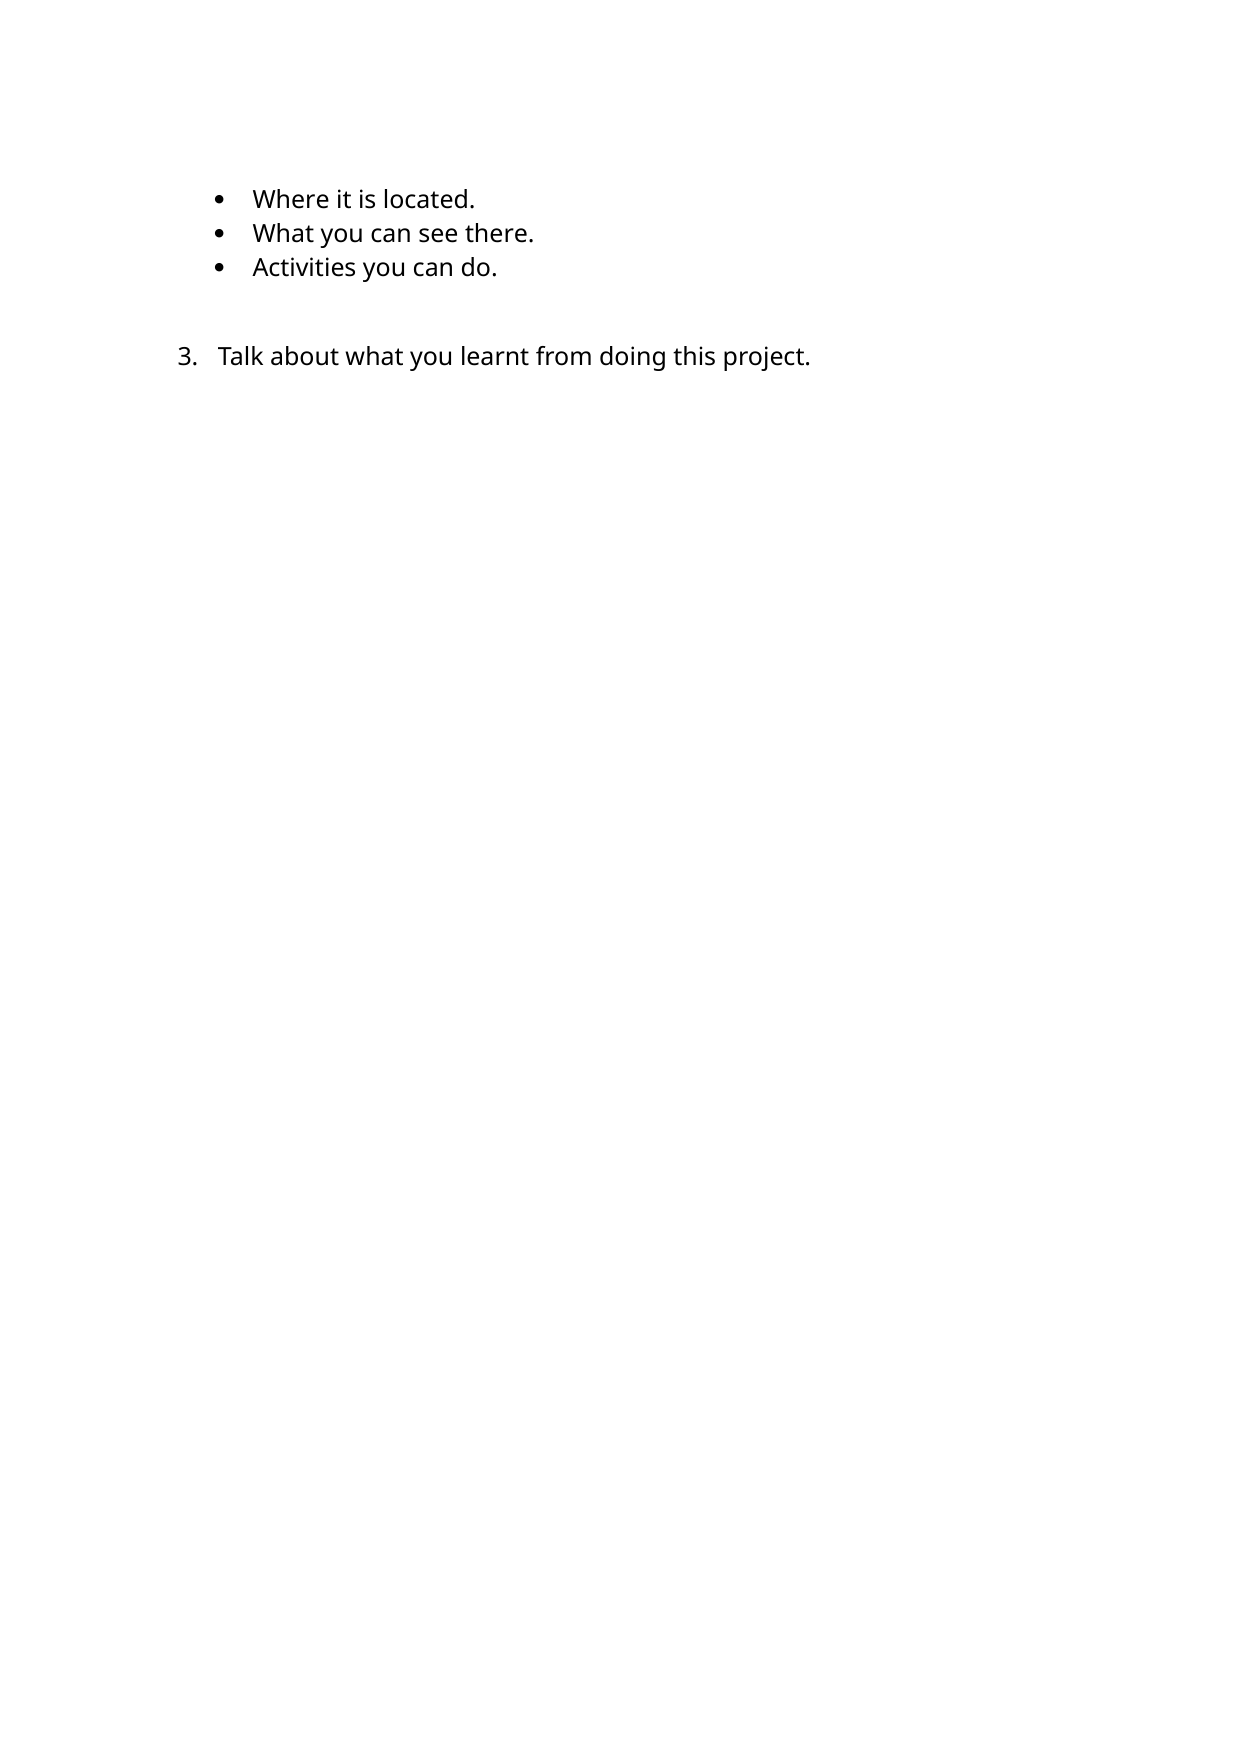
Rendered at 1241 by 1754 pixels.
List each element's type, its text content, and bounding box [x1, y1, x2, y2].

list What you can see there. [215, 216, 1063, 250]
list Where it is located. [215, 182, 1063, 216]
text 3. Talk about what you learnt from doing this project. [177, 339, 1063, 373]
list Activities you can do. [215, 250, 1063, 284]
